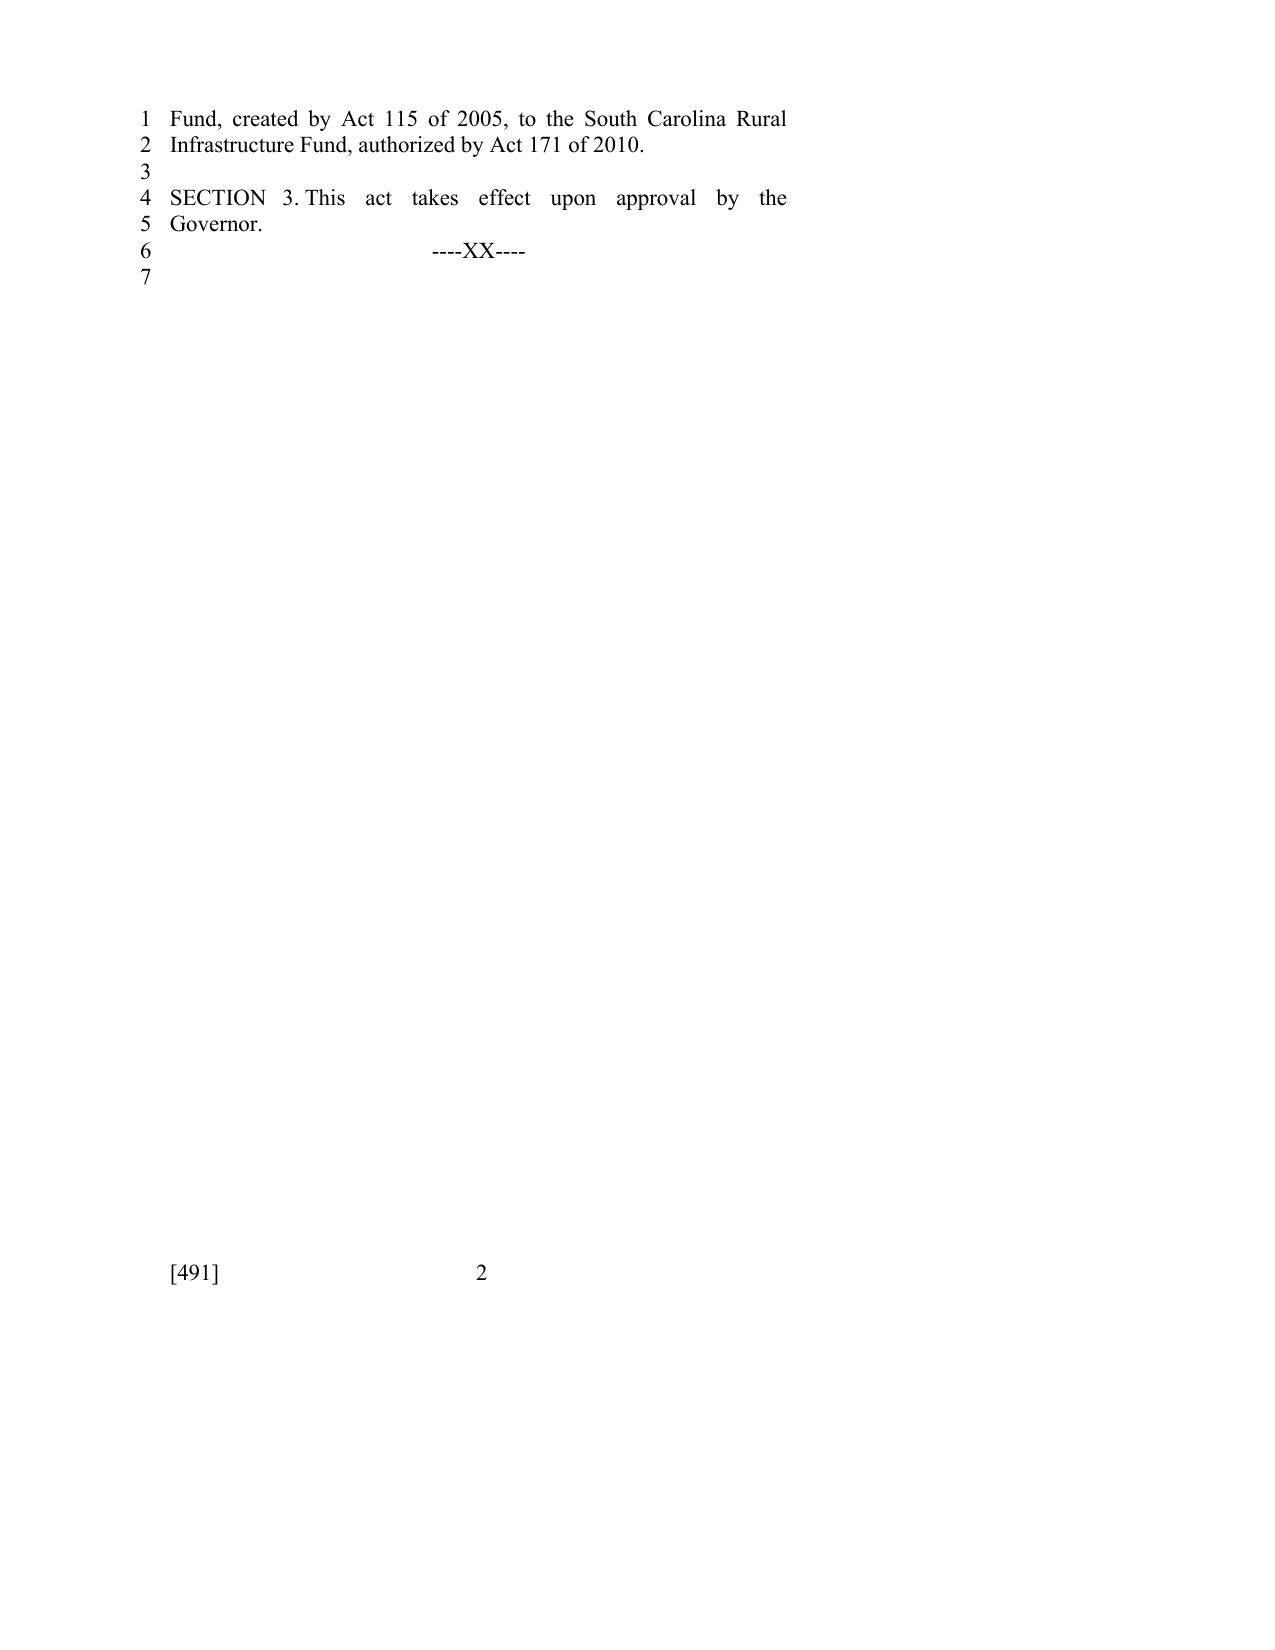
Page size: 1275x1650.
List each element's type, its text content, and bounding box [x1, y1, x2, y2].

text SECTION 3. This act takes effect upon approval by the Governor. [169, 184, 787, 237]
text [169, 105, 787, 158]
text ----XX---- [169, 237, 787, 263]
